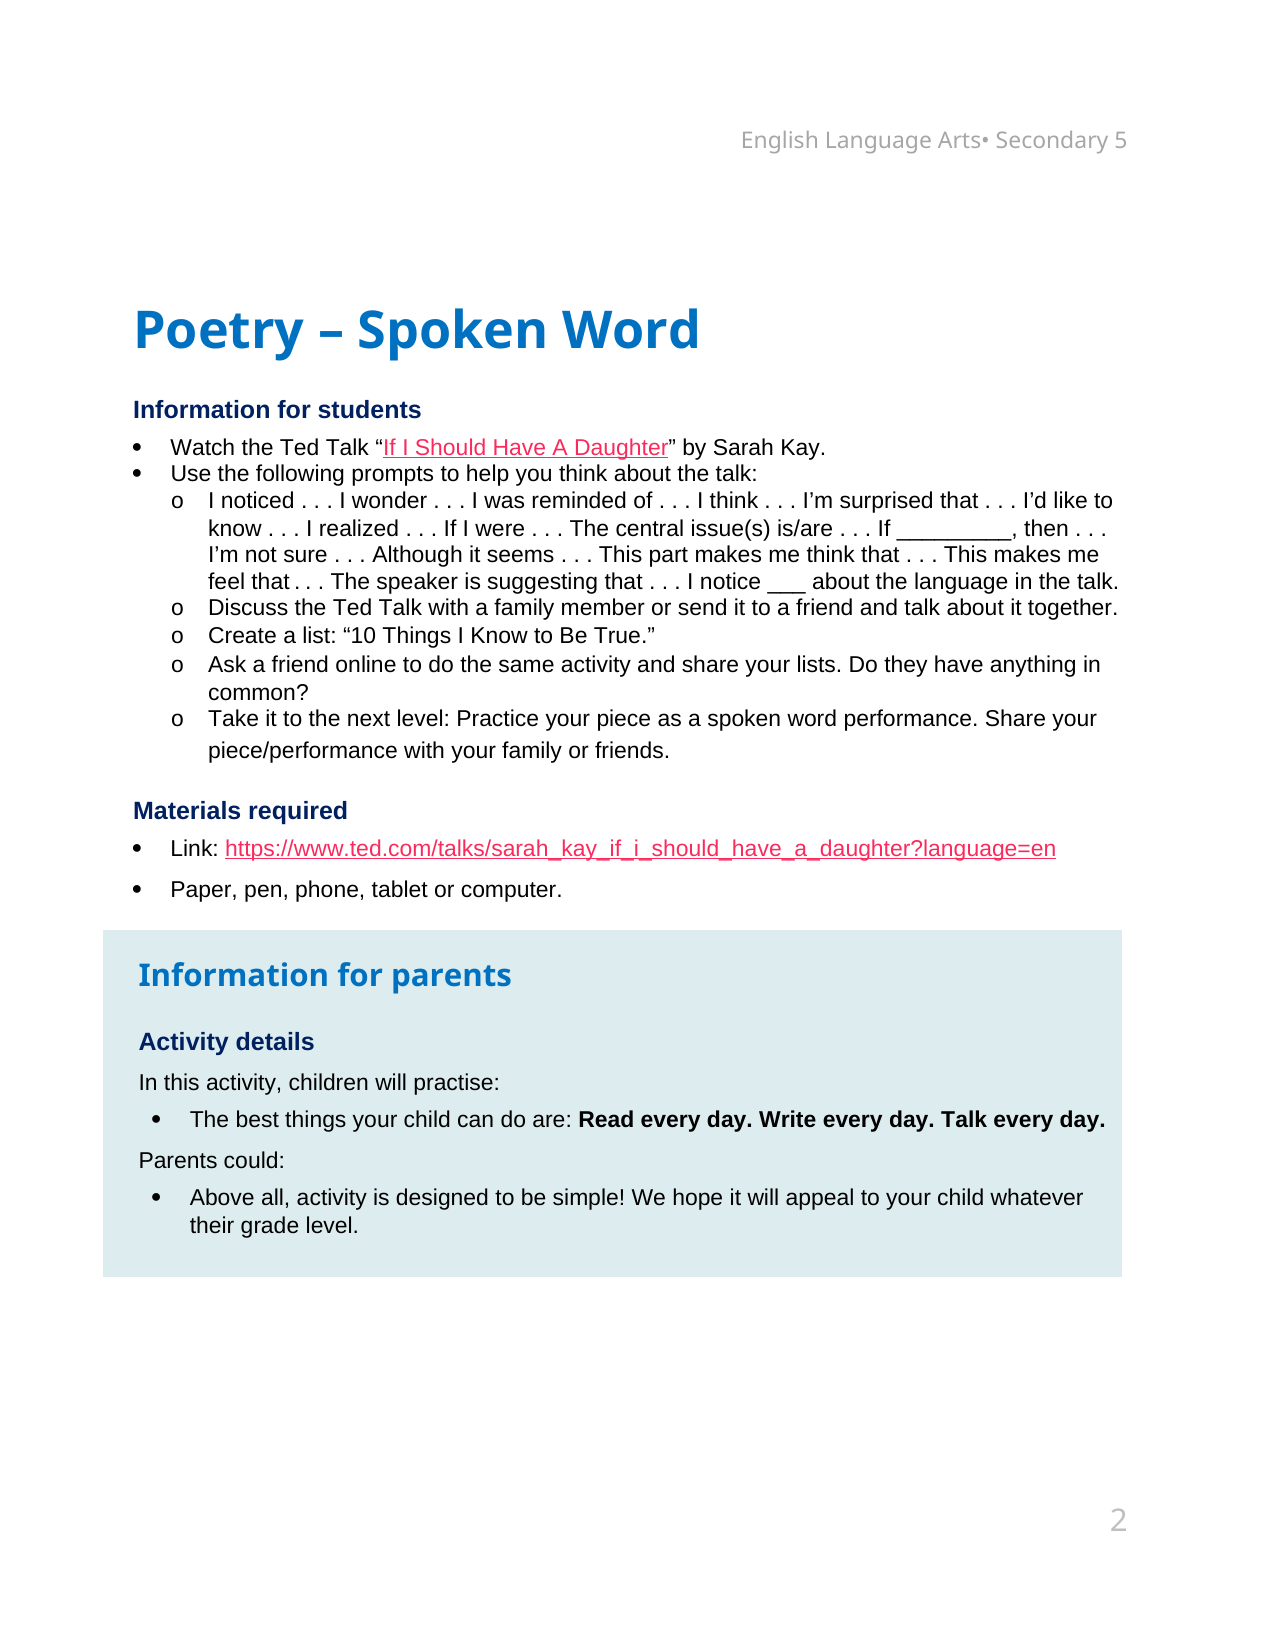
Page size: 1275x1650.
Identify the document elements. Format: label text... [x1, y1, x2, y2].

list Create a list: “10 Things I Know to Be True.” [170, 622, 1127, 651]
text Information for students [133, 395, 1048, 423]
list Ask a friend online to do the same activity and share your lists. Do they have anything in common? [170, 651, 1127, 705]
list Watch the Ted Talk “If I Should Have A Daughter” by Sarah Kay. [133, 434, 1127, 460]
list Use the following prompts to help you think about the talk: [133, 460, 1127, 487]
list Link: https://www.ted.com/talks/sarah_kay_if_i_should_have_a_daughter?language=en [133, 835, 1127, 862]
list Paper, pen, phone, tablet or computer. [133, 876, 1127, 903]
text Poetry – Spoken Word [133, 293, 1127, 363]
table_header Information for parents Activity details In this activity, children will practise: The best things your child can do are: Read every day. Write every day. Talk every day. Parents could: Above all, activity is designed to be simple! We hope it will appeal to your child whatever their grade level. [103, 930, 1122, 1277]
list Take it to the next level: Practice your piece as a spoken word performance. Share your piece/performance with your family or friends. [170, 705, 1127, 765]
text Materials required [133, 796, 1048, 825]
list I noticed . . . I wonder . . . I was reminded of . . . I think . . . I’m surprised that . . . I’d like to know . . . I realized . . . If I were . . . The central issue(s) is/are . . . If _________, then . . . I’m not sure . . . Although it seems . . . This part makes me think that . . . This makes me feel that . . . The speaker is suggesting that . . . I notice ___ about the language in the talk. [170, 487, 1127, 594]
list Discuss the Ted Talk with a family member or send it to a friend and talk about it together. [170, 594, 1127, 622]
